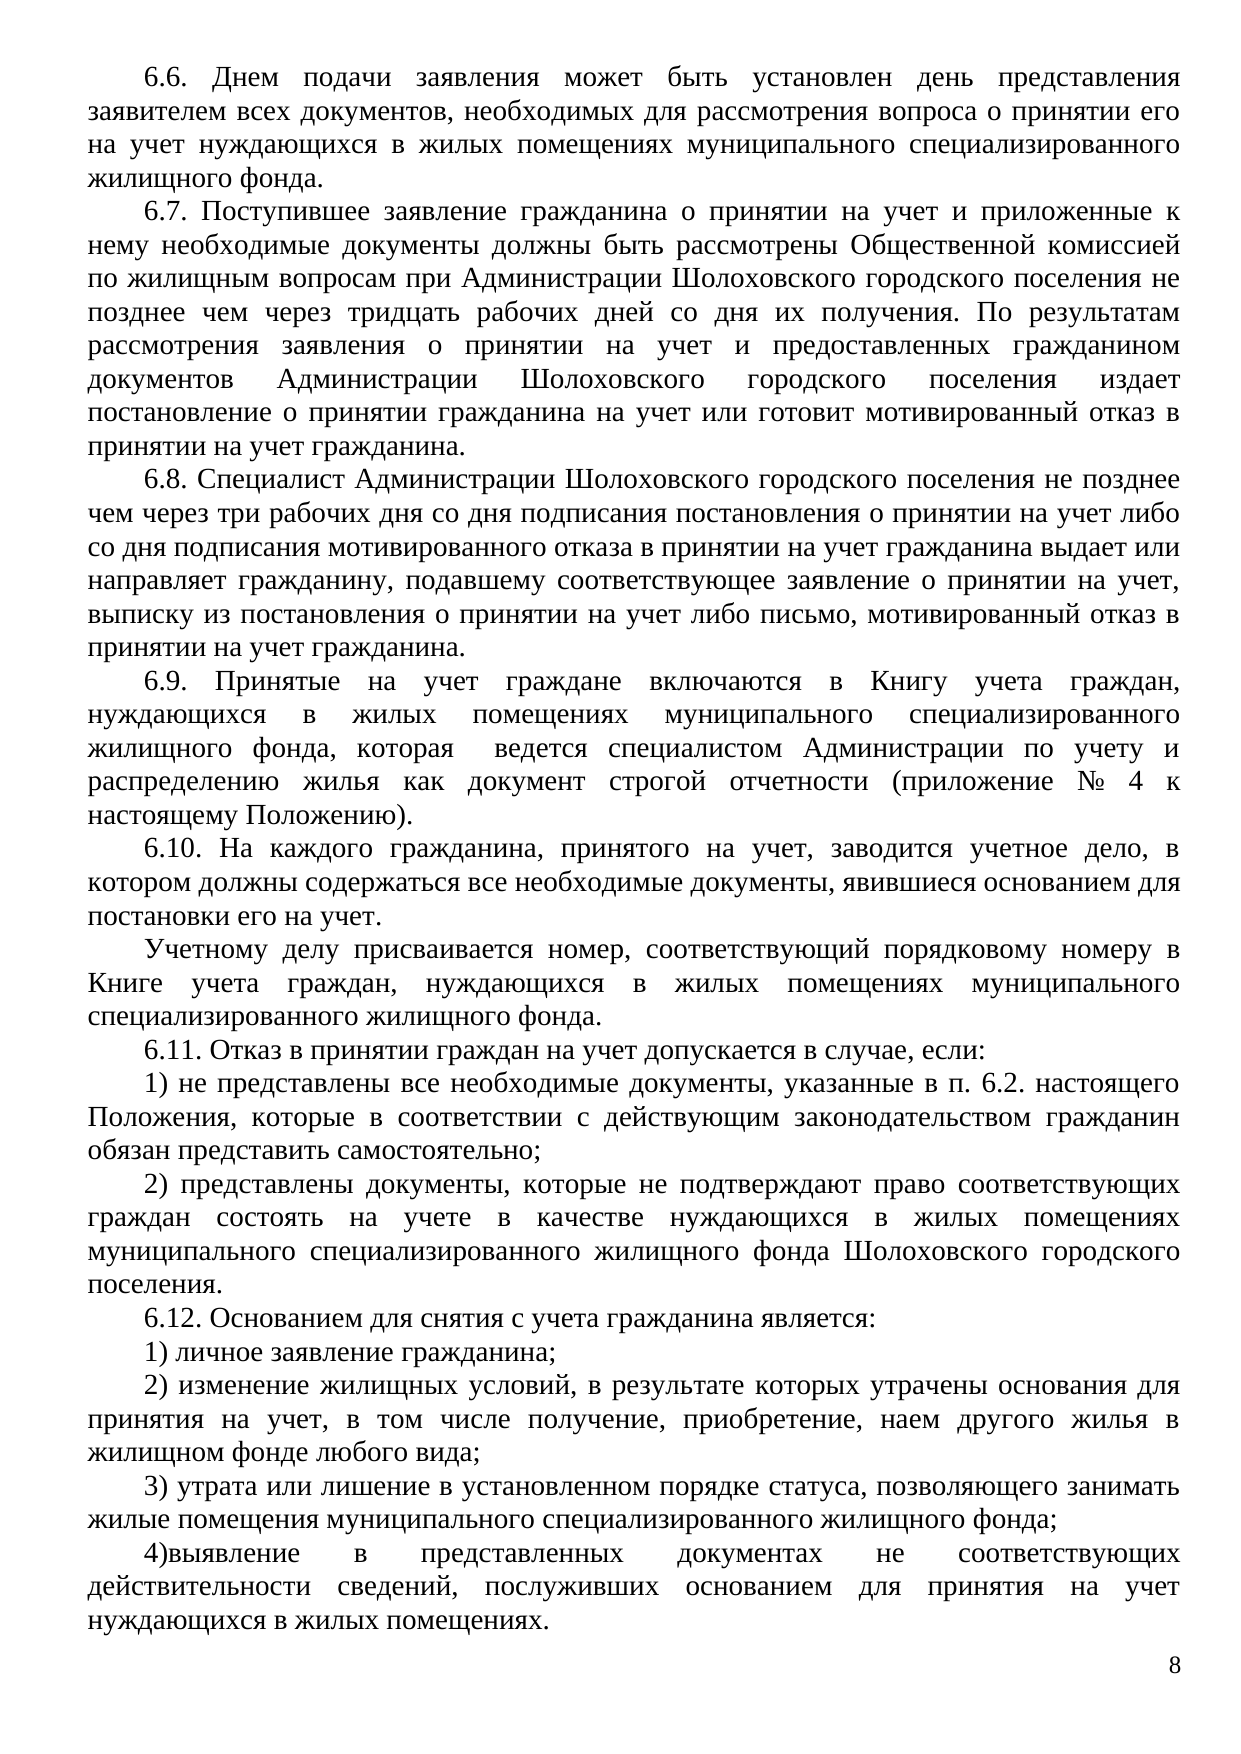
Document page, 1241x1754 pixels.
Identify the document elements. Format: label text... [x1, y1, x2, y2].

text 6.11. Отказ в принятии граждан на учет допускается в случае, если: [87, 1032, 1181, 1065]
text 6.6. Днем подачи заявления может быть установлен день представления заявителем всех документов, необходимых для рассмотрения вопроса о принятии его на учет нуждающихся в жилых помещениях муниципального специализированного жилищного фонда. [87, 59, 1181, 193]
text 2) изменение жилищных условий, в результате которых утрачены основания для принятия на учет, в том числе получение, приобретение, наем другого жилья в жилищном фонде любого вида; [87, 1367, 1181, 1468]
text 6.8. Специалист Администрации Шолоховского городского поселения не позднее чем через три рабочих дня со дня подписания постановления о принятии на учет либо со дня подписания мотивированного отказа в принятии на учет гражданина выдает или направляет гражданину, подавшему соответствующее заявление о принятии на учет, выписку из постановления о принятии на учет либо письмо, мотивированный отказ в принятии на учет гражданина. [87, 462, 1181, 663]
text 3) утрата или лишение в установленном порядке статуса, позволяющего занимать жилые помещения муниципального специализированного жилищного фонда; [87, 1468, 1181, 1535]
text Учетному делу присваивается номер, соответствующий порядковому номеру в Книге учета граждан, нуждающихся в жилых помещениях муниципального специализированного жилищного фонда. [87, 931, 1181, 1032]
text 6.9. Принятые на учет граждане включаются в Книгу учета граждан, нуждающихся в жилых помещениях муниципального специализированного жилищного фонда, которая ведется специалистом Администрации по учету и распределению жилья как документ строгой отчетности (приложение № 4 к настоящему Положению). [87, 663, 1181, 831]
text 6.7. Поступившее заявление гражданина о принятии на учет и приложенные к нему необходимые документы должны быть рассмотрены Общественной комиссией по жилищным вопросам при Администрации Шолоховского городского поселения не позднее чем через тридцать рабочих дней со дня их получения. По результатам рассмотрения заявления о принятии на учет и предоставленных гражданином документов Администрации Шолоховского городского поселения издает постановление о принятии гражданина на учет или готовит мотивированный отказ в принятии на учет гражданина. [87, 193, 1181, 462]
text 1) не представлены все необходимые документы, указанные в п. 6.2. настоящего Положения, которые в соответствии с действующим законодательством гражданин обязан представить самостоятельно; [87, 1065, 1181, 1166]
text 6.12. Основанием для снятия с учета гражданина является: [87, 1300, 1181, 1334]
text 4)выявление в представленных документах не соответствующих действительности сведений, послуживших основанием для принятия на учет нуждающихся в жилых помещениях. [87, 1535, 1181, 1636]
text 1) личное заявление гражданина; [87, 1334, 1181, 1367]
text 2) представлены документы, которые не подтверждают право соответствующих граждан состоять на учете в качестве нуждающихся в жилых помещениях муниципального специализированного жилищного фонда Шолоховского городского поселения. [87, 1166, 1181, 1300]
text 6.10. На каждого гражданина, принятого на учет, заводится учетное дело, в котором должны содержаться все необходимые документы, явившиеся основанием для постановки его на учет. [87, 831, 1181, 931]
